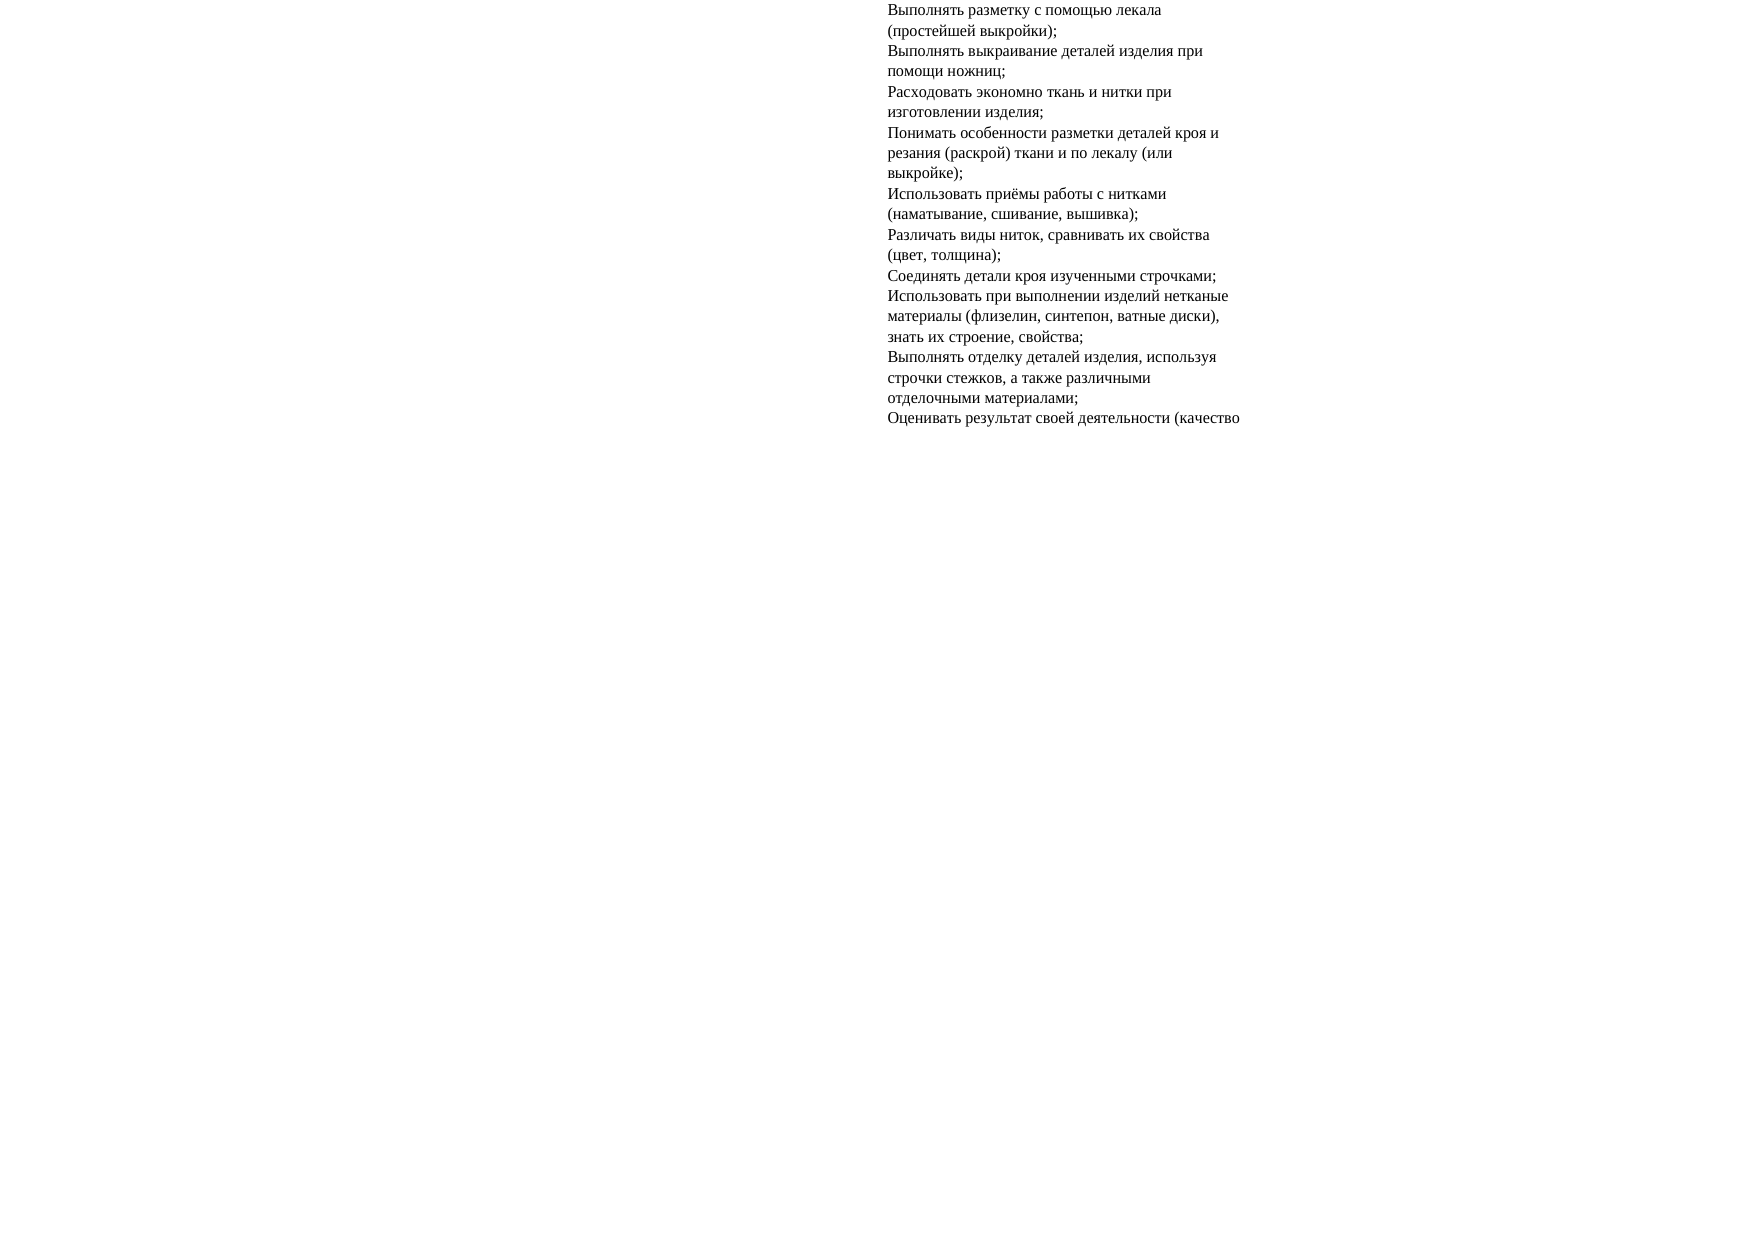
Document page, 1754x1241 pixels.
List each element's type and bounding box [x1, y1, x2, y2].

text [887, 0, 1252, 427]
